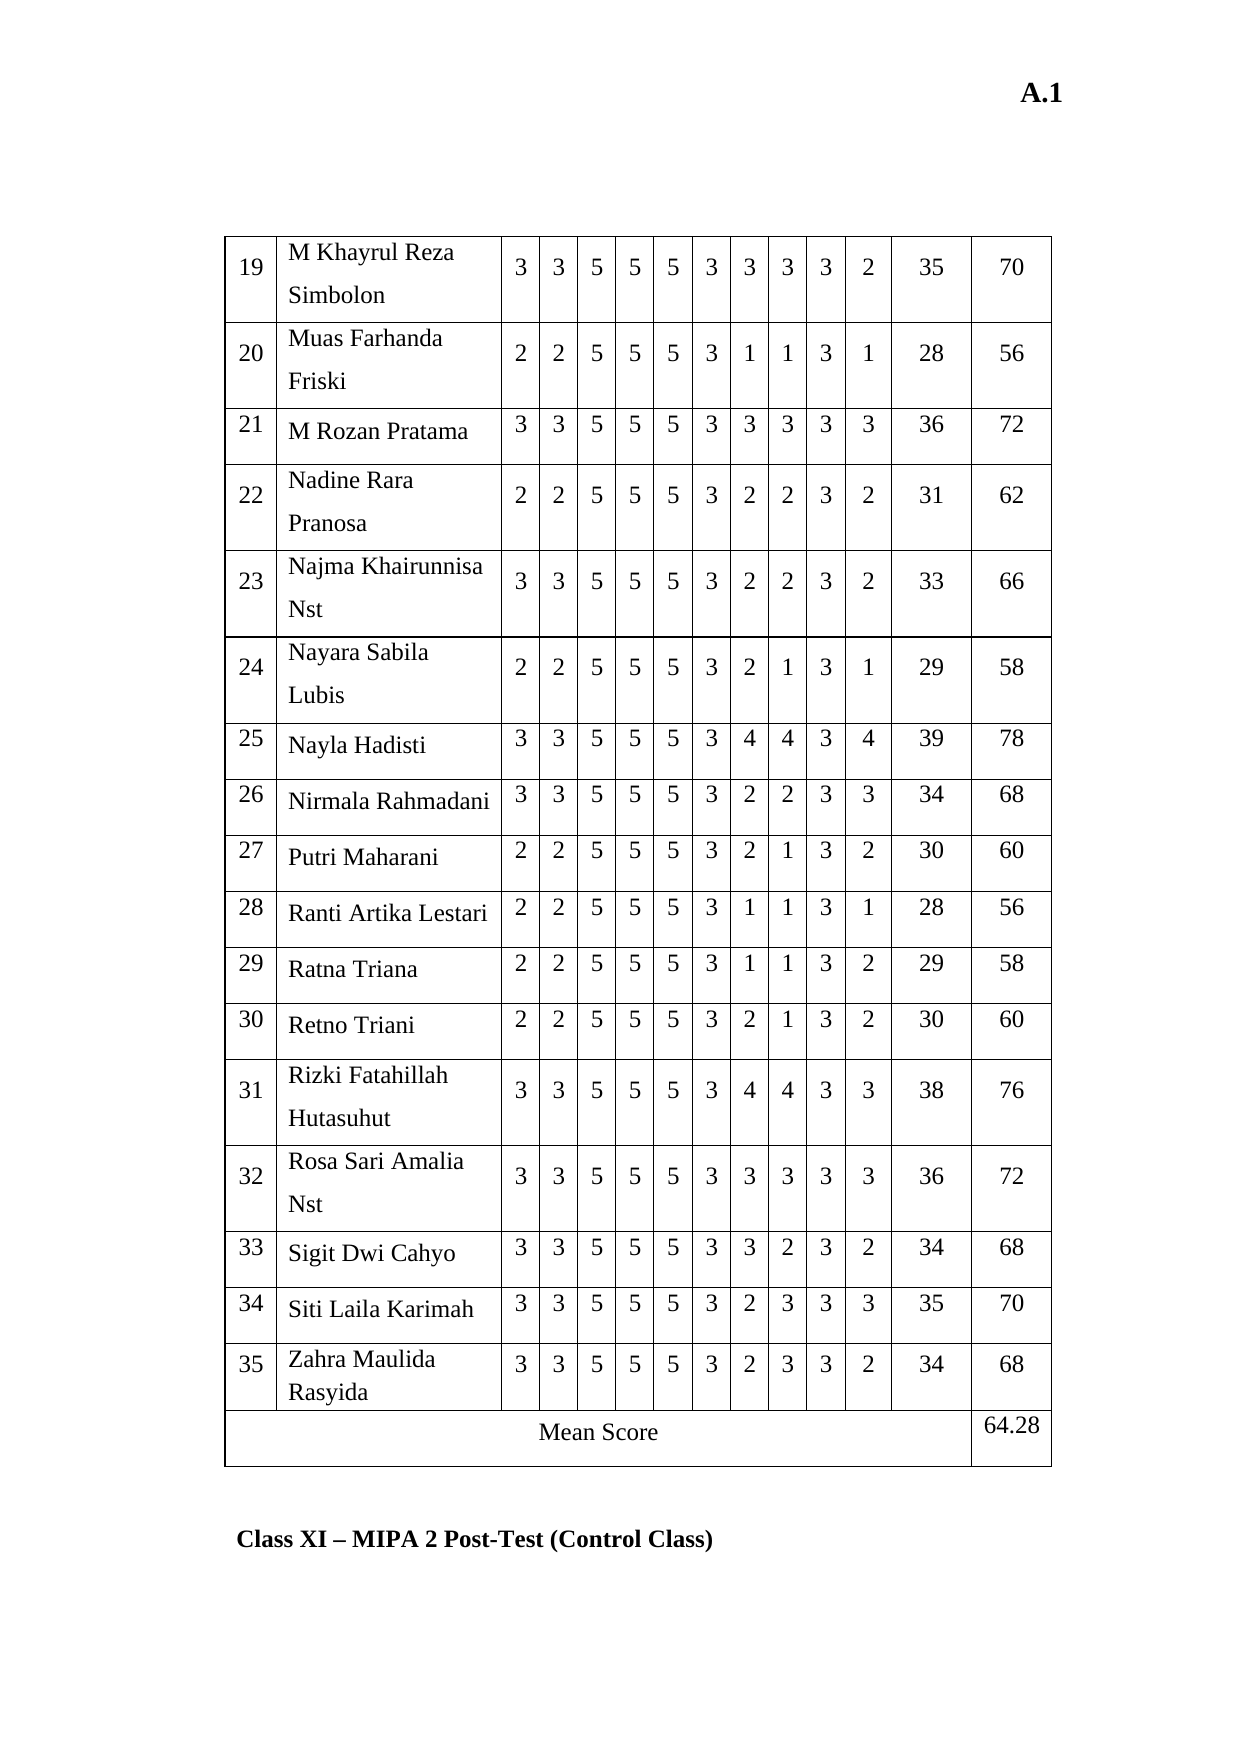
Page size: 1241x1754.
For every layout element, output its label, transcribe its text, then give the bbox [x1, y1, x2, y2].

table_cell 3 [502, 724, 539, 778]
table_cell 1 [769, 1004, 806, 1059]
table_cell 2 [731, 836, 768, 891]
table_cell 3 [540, 1060, 577, 1145]
table_cell 36 [892, 409, 971, 464]
table_cell Najma Khairunnisa Nst [277, 551, 501, 636]
table_cell 3 [807, 948, 845, 1003]
table_cell 5 [578, 1004, 615, 1059]
table_cell 5 [616, 409, 653, 464]
table_cell 3 [769, 1344, 806, 1409]
table_cell 5 [578, 724, 615, 778]
table_cell 2 [502, 836, 539, 891]
table_cell 5 [578, 465, 615, 550]
table_cell 2 [731, 551, 768, 636]
table_cell 5 [616, 237, 653, 322]
table_cell 3 [846, 1060, 891, 1145]
table_cell 3 [807, 836, 845, 891]
table_cell 3 [769, 1146, 806, 1231]
table_cell 1 [731, 948, 768, 1003]
table_cell 5 [578, 1232, 615, 1287]
table_cell 56 [972, 323, 1051, 408]
table_cell 5 [578, 237, 615, 322]
table_cell 1 [769, 323, 806, 408]
table_cell 2 [502, 948, 539, 1003]
table_cell 5 [578, 323, 615, 408]
table_cell 3 [807, 323, 845, 408]
table_cell 2 [540, 465, 577, 550]
table_cell 72 [972, 409, 1051, 464]
table_cell 2 [502, 892, 539, 947]
table_cell Mean Score [226, 1411, 971, 1466]
table_cell 2 [502, 638, 539, 722]
table_cell 2 [540, 892, 577, 947]
table_cell 72 [972, 1146, 1051, 1231]
table_cell 4 [731, 724, 768, 778]
table_cell 3 [693, 638, 730, 722]
table_cell 3 [846, 1288, 891, 1343]
table_cell Zahra Maulida Rasyida [277, 1344, 501, 1409]
table_cell 5 [654, 465, 692, 550]
table_cell 30 [892, 836, 971, 891]
table_cell 2 [769, 1232, 806, 1287]
table_cell 2 [502, 465, 539, 550]
table_cell 3 [693, 892, 730, 947]
table_cell 3 [731, 1232, 768, 1287]
table_cell 38 [892, 1060, 971, 1145]
table_cell 3 [807, 465, 845, 550]
table_cell 3 [693, 724, 730, 778]
table_cell 5 [616, 1288, 653, 1343]
table_cell 5 [654, 409, 692, 464]
table_cell 33 [892, 551, 971, 636]
table_cell 2 [846, 237, 891, 322]
table_cell 3 [540, 551, 577, 636]
table_cell 2 [540, 948, 577, 1003]
table_cell 3 [807, 1060, 845, 1145]
table_cell 3 [807, 1344, 845, 1409]
table_cell 3 [731, 237, 768, 322]
table_cell 35 [226, 1344, 276, 1409]
table_cell 23 [226, 551, 276, 636]
table_cell 35 [892, 237, 971, 322]
table_cell 68 [972, 1344, 1051, 1409]
table_cell 3 [693, 1146, 730, 1231]
table_cell 3 [693, 1004, 730, 1059]
table_cell 3 [693, 237, 730, 322]
table_cell 3 [540, 1232, 577, 1287]
table_cell 29 [892, 948, 971, 1003]
table_cell 3 [693, 323, 730, 408]
table_cell 3 [502, 1288, 539, 1343]
table_cell 2 [769, 780, 806, 834]
table_cell 1 [769, 892, 806, 947]
table_cell 3 [540, 1344, 577, 1409]
table_cell 5 [616, 1060, 653, 1145]
table_cell 1 [769, 638, 806, 722]
table_cell 58 [972, 638, 1051, 722]
table_cell 2 [846, 836, 891, 891]
table_cell 3 [540, 1146, 577, 1231]
table_cell 3 [807, 724, 845, 778]
table_cell 3 [693, 1288, 730, 1343]
table_cell 3 [846, 1146, 891, 1231]
table_cell 3 [769, 1288, 806, 1343]
table_cell 5 [654, 724, 692, 778]
table_cell 5 [616, 948, 653, 1003]
table_cell 3 [502, 780, 539, 834]
table_cell 3 [846, 780, 891, 834]
table_cell Muas Farhanda Friski [277, 323, 501, 408]
table_cell Nadine Rara Pranosa [277, 465, 501, 550]
table_cell 3 [807, 1288, 845, 1343]
table_cell 3 [731, 409, 768, 464]
table_cell 30 [226, 1004, 276, 1059]
table_cell 24 [226, 638, 276, 722]
table_cell 28 [226, 892, 276, 947]
table_cell 5 [654, 1344, 692, 1409]
table_cell 5 [654, 780, 692, 834]
table_cell 5 [578, 1146, 615, 1231]
table_cell 36 [892, 1146, 971, 1231]
table_cell 3 [693, 948, 730, 1003]
table_cell 5 [578, 1288, 615, 1343]
table_cell 2 [502, 323, 539, 408]
table_cell 5 [578, 1344, 615, 1409]
table_cell 56 [972, 892, 1051, 947]
table_cell 1 [846, 323, 891, 408]
table_cell 5 [616, 323, 653, 408]
table_cell 34 [892, 780, 971, 834]
table_cell Rizki Fatahillah Hutasuhut [277, 1060, 501, 1145]
table_cell 3 [807, 892, 845, 947]
table_cell 5 [616, 638, 653, 722]
table_cell 3 [807, 237, 845, 322]
table_cell 4 [731, 1060, 768, 1145]
table_cell 2 [540, 638, 577, 722]
table_cell 3 [807, 1146, 845, 1231]
table_cell 3 [693, 836, 730, 891]
table_cell 5 [654, 948, 692, 1003]
table_cell 35 [892, 1288, 971, 1343]
table_cell 3 [807, 780, 845, 834]
table_cell 2 [769, 465, 806, 550]
table_cell 3 [502, 551, 539, 636]
table_cell 60 [972, 836, 1051, 891]
table_cell 2 [769, 551, 806, 636]
table_cell 3 [731, 1146, 768, 1231]
table_cell 58 [972, 948, 1051, 1003]
table_cell 5 [578, 409, 615, 464]
table_cell 1 [846, 892, 891, 947]
table_cell 1 [731, 892, 768, 947]
table_cell 5 [654, 237, 692, 322]
table_cell 5 [578, 780, 615, 834]
table_cell 5 [616, 724, 653, 778]
table_cell 5 [578, 948, 615, 1003]
table_cell 5 [616, 1232, 653, 1287]
table_cell 5 [616, 1004, 653, 1059]
table_cell 5 [654, 638, 692, 722]
table_cell Nayla Hadisti [277, 724, 501, 778]
table_cell 3 [540, 237, 577, 322]
table_cell 68 [972, 1232, 1051, 1287]
table_cell 27 [226, 836, 276, 891]
table_cell 3 [693, 409, 730, 464]
table_cell 2 [731, 1004, 768, 1059]
table_cell 19 [226, 237, 276, 322]
table_cell 3 [540, 409, 577, 464]
table_cell 4 [769, 1060, 806, 1145]
table_cell 3 [807, 1232, 845, 1287]
table_cell 3 [502, 1060, 539, 1145]
table_cell 3 [502, 1232, 539, 1287]
table_cell 4 [846, 724, 891, 778]
table_cell 2 [846, 1232, 891, 1287]
table_cell 3 [807, 1004, 845, 1059]
table_cell 3 [502, 1344, 539, 1409]
table_cell 29 [226, 948, 276, 1003]
table_cell 22 [226, 465, 276, 550]
table_cell Retno Triani [277, 1004, 501, 1059]
table_cell Putri Maharani [277, 836, 501, 891]
table_cell 64.28 [972, 1411, 1051, 1466]
table_cell 2 [731, 465, 768, 550]
table_cell 78 [972, 724, 1051, 778]
table_cell 5 [654, 892, 692, 947]
table_cell 5 [654, 551, 692, 636]
table_cell Sigit Dwi Cahyo [277, 1232, 501, 1287]
table_cell 2 [731, 780, 768, 834]
table_cell Ranti Artika Lestari [277, 892, 501, 947]
table_cell 2 [540, 836, 577, 891]
table_cell 76 [972, 1060, 1051, 1145]
table_cell 3 [846, 409, 891, 464]
table_cell 5 [654, 1060, 692, 1145]
table_cell 70 [972, 237, 1051, 322]
table_cell 31 [892, 465, 971, 550]
table_cell 3 [693, 780, 730, 834]
table_cell Ratna Triana [277, 948, 501, 1003]
table_cell 39 [892, 724, 971, 778]
table_cell Nayara Sabila Lubis [277, 638, 501, 722]
table_cell 5 [578, 551, 615, 636]
table_cell 5 [578, 892, 615, 947]
table_cell 3 [502, 409, 539, 464]
table_cell 2 [846, 1004, 891, 1059]
table_cell 3 [769, 237, 806, 322]
table_cell 25 [226, 724, 276, 778]
table_cell 3 [540, 780, 577, 834]
table_cell 5 [654, 1288, 692, 1343]
table_cell 2 [540, 1004, 577, 1059]
table_cell 60 [972, 1004, 1051, 1059]
table_cell 28 [892, 323, 971, 408]
table_cell 5 [654, 1004, 692, 1059]
table_cell 2 [846, 551, 891, 636]
table_cell 5 [616, 1146, 653, 1231]
table_cell 62 [972, 465, 1051, 550]
table_cell 3 [693, 551, 730, 636]
table_cell 5 [578, 638, 615, 722]
table_cell 34 [892, 1232, 971, 1287]
table_cell 30 [892, 1004, 971, 1059]
table_cell 5 [616, 836, 653, 891]
table_cell 2 [502, 1004, 539, 1059]
table_cell 29 [892, 638, 971, 722]
table_cell 1 [769, 948, 806, 1003]
table_cell 1 [846, 638, 891, 722]
table_cell 2 [731, 638, 768, 722]
table_cell 5 [654, 836, 692, 891]
table_cell 1 [731, 323, 768, 408]
table_cell 3 [769, 409, 806, 464]
table_cell 5 [616, 551, 653, 636]
table_cell 34 [226, 1288, 276, 1343]
table_cell 5 [578, 836, 615, 891]
table_cell 3 [540, 1288, 577, 1343]
table_cell 4 [769, 724, 806, 778]
table_cell M Rozan Pratama [277, 409, 501, 464]
table_cell Siti Laila Karimah [277, 1288, 501, 1343]
table_cell 3 [502, 237, 539, 322]
table_cell 5 [616, 892, 653, 947]
table_cell 1 [769, 836, 806, 891]
table_cell 2 [731, 1288, 768, 1343]
table_cell 5 [578, 1060, 615, 1145]
table_cell 21 [226, 409, 276, 464]
table_cell 2 [540, 323, 577, 408]
table_cell 2 [731, 1344, 768, 1409]
text Class XI – MIPA 2 Post-Test (Control Class) [236, 1524, 1063, 1553]
table_cell 3 [693, 1344, 730, 1409]
table_cell 31 [226, 1060, 276, 1145]
table_cell 3 [502, 1146, 539, 1231]
table_cell 5 [654, 1232, 692, 1287]
table_cell 3 [540, 724, 577, 778]
table_cell 28 [892, 892, 971, 947]
table_cell 2 [846, 1344, 891, 1409]
table_cell 5 [654, 1146, 692, 1231]
table_cell 3 [693, 465, 730, 550]
table_cell 3 [807, 409, 845, 464]
table_cell 3 [693, 1232, 730, 1287]
table_cell 2 [846, 948, 891, 1003]
table_cell Nirmala Rahmadani [277, 780, 501, 834]
table_cell 5 [616, 780, 653, 834]
table_cell M Khayrul Reza Simbolon [277, 237, 501, 322]
table_cell 68 [972, 780, 1051, 834]
table_cell 2 [846, 465, 891, 550]
table_cell Rosa Sari Amalia Nst [277, 1146, 501, 1231]
table_cell 66 [972, 551, 1051, 636]
table_cell 5 [654, 323, 692, 408]
table_cell 3 [807, 551, 845, 636]
table_cell 34 [892, 1344, 971, 1409]
table_cell 3 [807, 638, 845, 722]
table_cell 20 [226, 323, 276, 408]
table_cell 5 [616, 1344, 653, 1409]
table_cell 5 [616, 465, 653, 550]
table_cell 32 [226, 1146, 276, 1231]
table_cell 33 [226, 1232, 276, 1287]
table_cell 70 [972, 1288, 1051, 1343]
table_cell 26 [226, 780, 276, 834]
table_cell 3 [693, 1060, 730, 1145]
